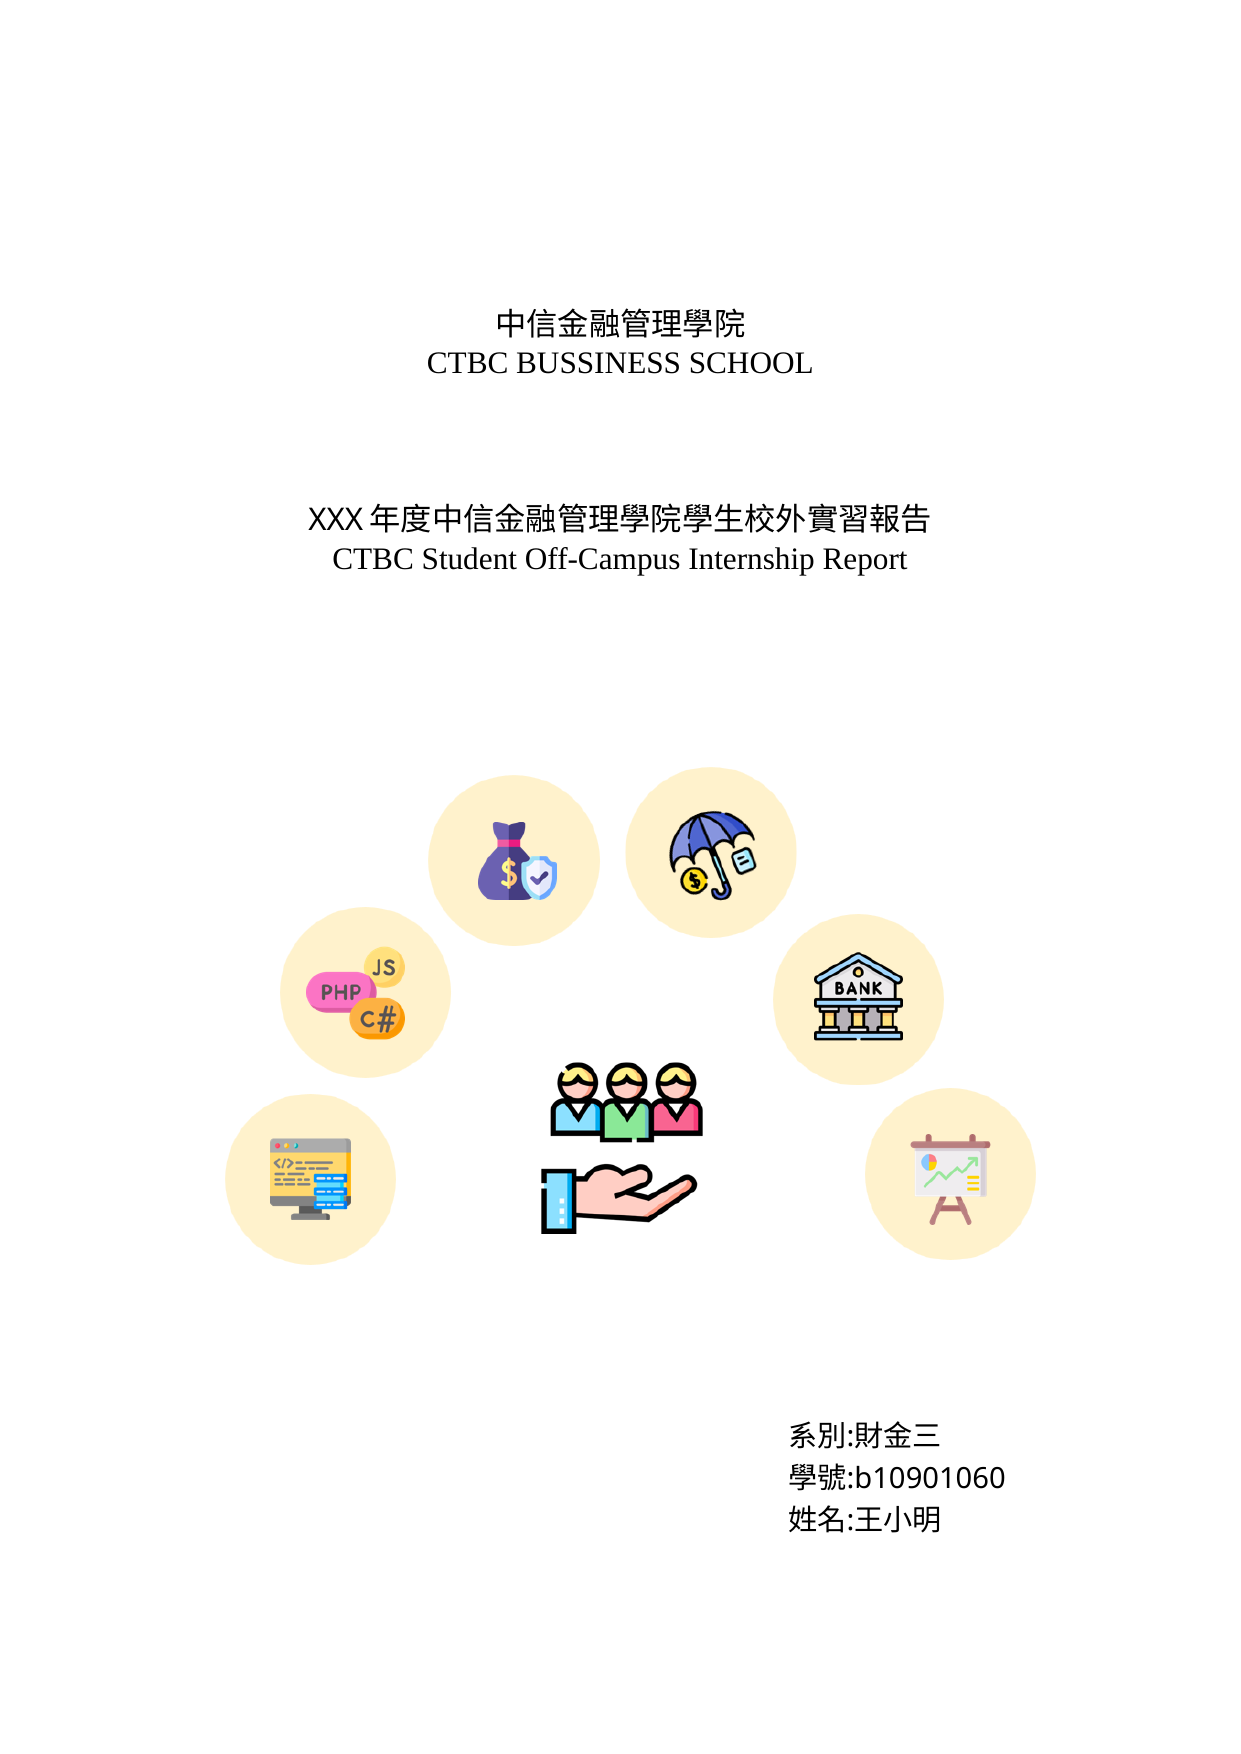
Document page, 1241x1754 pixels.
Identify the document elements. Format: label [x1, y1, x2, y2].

picture [198, 737, 1064, 1269]
